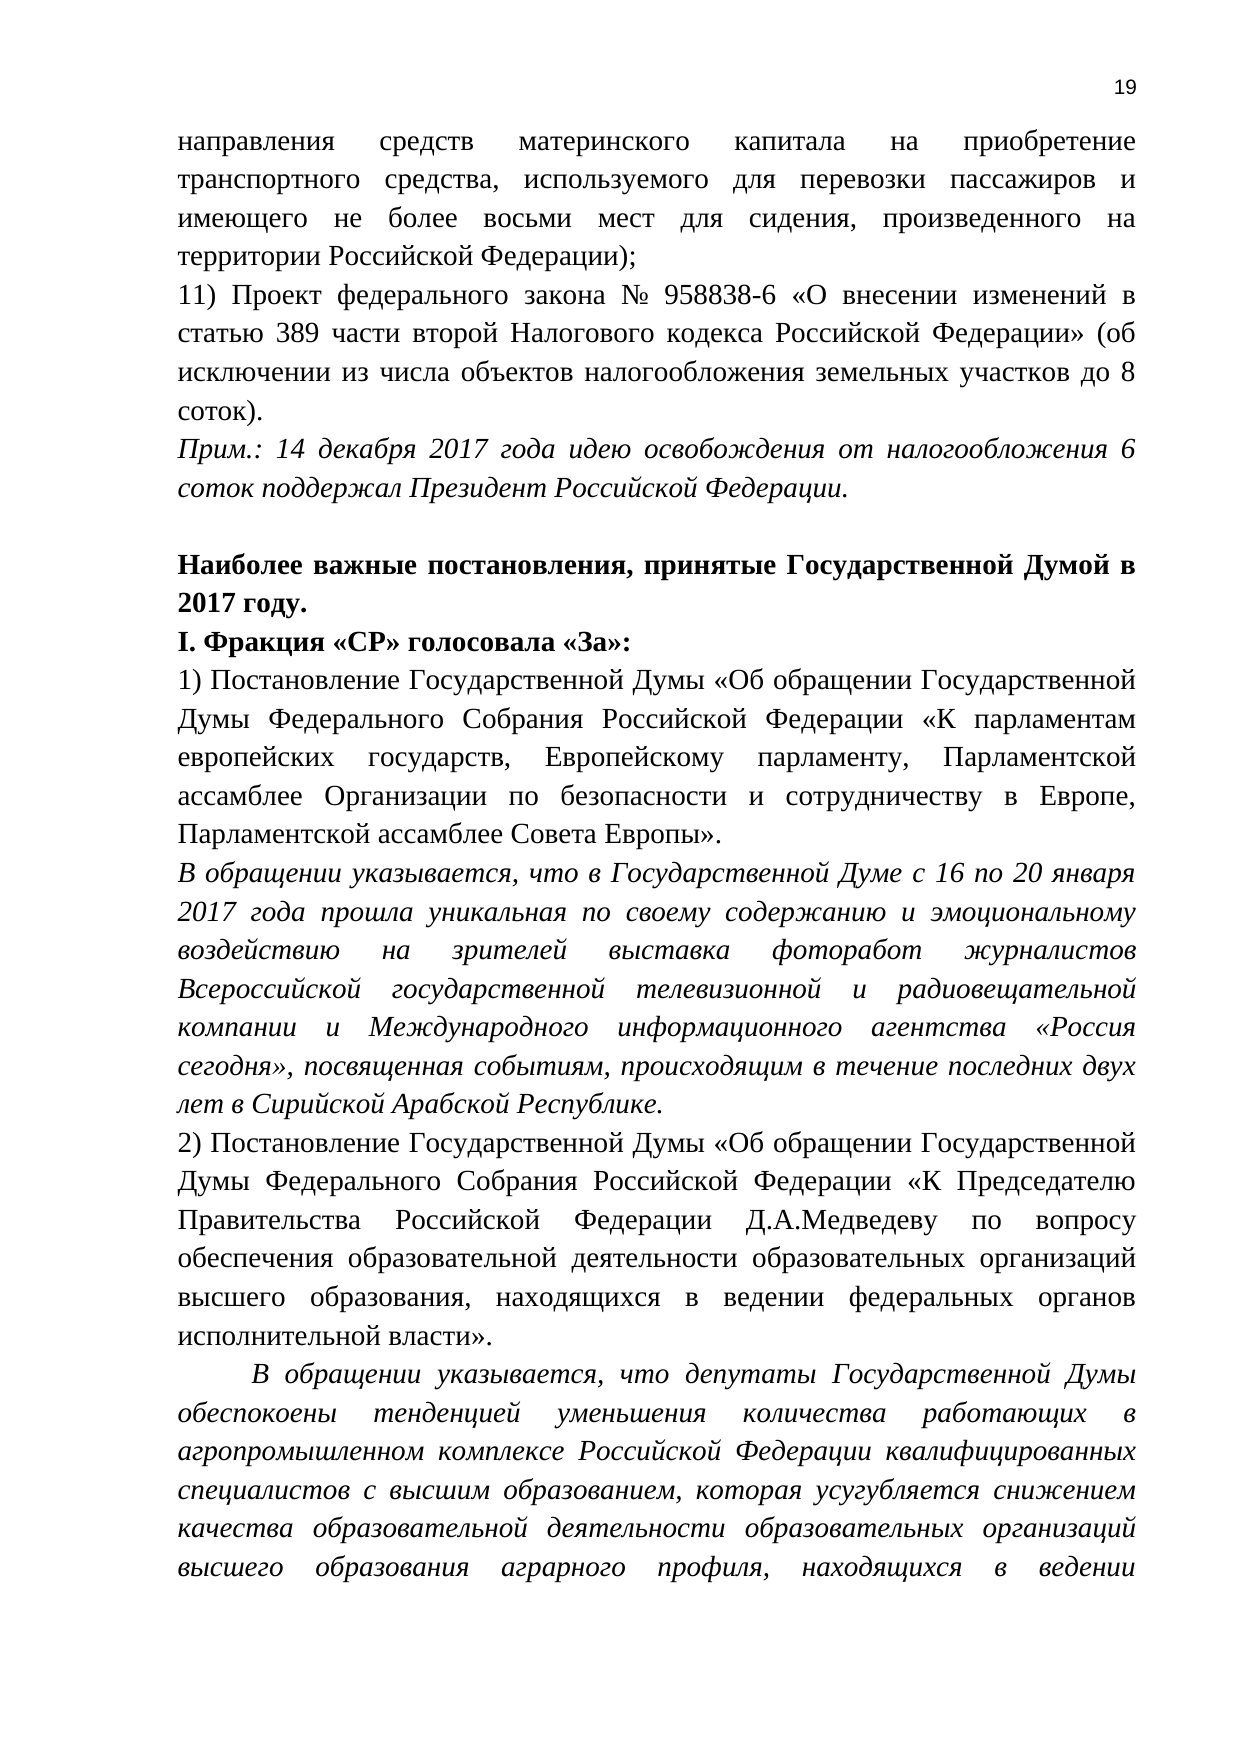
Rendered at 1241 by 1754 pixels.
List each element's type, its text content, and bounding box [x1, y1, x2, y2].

text 11) Проект федерального закона № 958838-6 «О внесении изменений в статью 389 части второй Налогового кодекса Российской Федерации» (об исключении из числа объектов налогообложения земельных участков до 8 соток). [177, 277, 1137, 426]
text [177, 1356, 1137, 1582]
title Наиболее важные постановления, принятые Государственной Думой в 2017 году. [177, 547, 1137, 619]
text Прим.: 14 декабря 2017 года идею освобождения от налогообложения 6 соток поддержал Президент Российской Федерации. [177, 431, 1137, 503]
text 2) Постановление Государственной Думы «Об обращении Государственной Думы Федерального Собрания Российской Федерации «К Председателю Правительства Российской Федерации Д.А.Медведеву по вопросу обеспечения образовательной деятельности образовательных организаций высшего образования, находящихся в ведении федеральных органов исполнительной власти». [177, 1125, 1137, 1351]
text 1) Постановление Государственной Думы «Об обращении Государственной Думы Федерального Собрания Российской Федерации «К парламентам европейских государств, Европейскому парламенту, Парламентской ассамблее Организации по безопасности и сотрудничеству в Европе, Парламентской ассамблее Совета Европы». [177, 662, 1137, 850]
text В обращении указывается, что в Государственной Думе с 16 по 20 января 2017 года прошла уникальная по своему содержанию и эмоциональному воздействию на зрителей выставка фоторабот журналистов Всероссийской государственной телевизионной и радиовещательной компании и Международного информационного агентства «Россия сегодня», посвященная событиям, происходящим в течение последних двух лет в Сирийской Арабской Республике. [177, 855, 1137, 1120]
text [177, 123, 1137, 272]
text I. Фракция «СР» голосовала «За»: [177, 624, 1137, 657]
